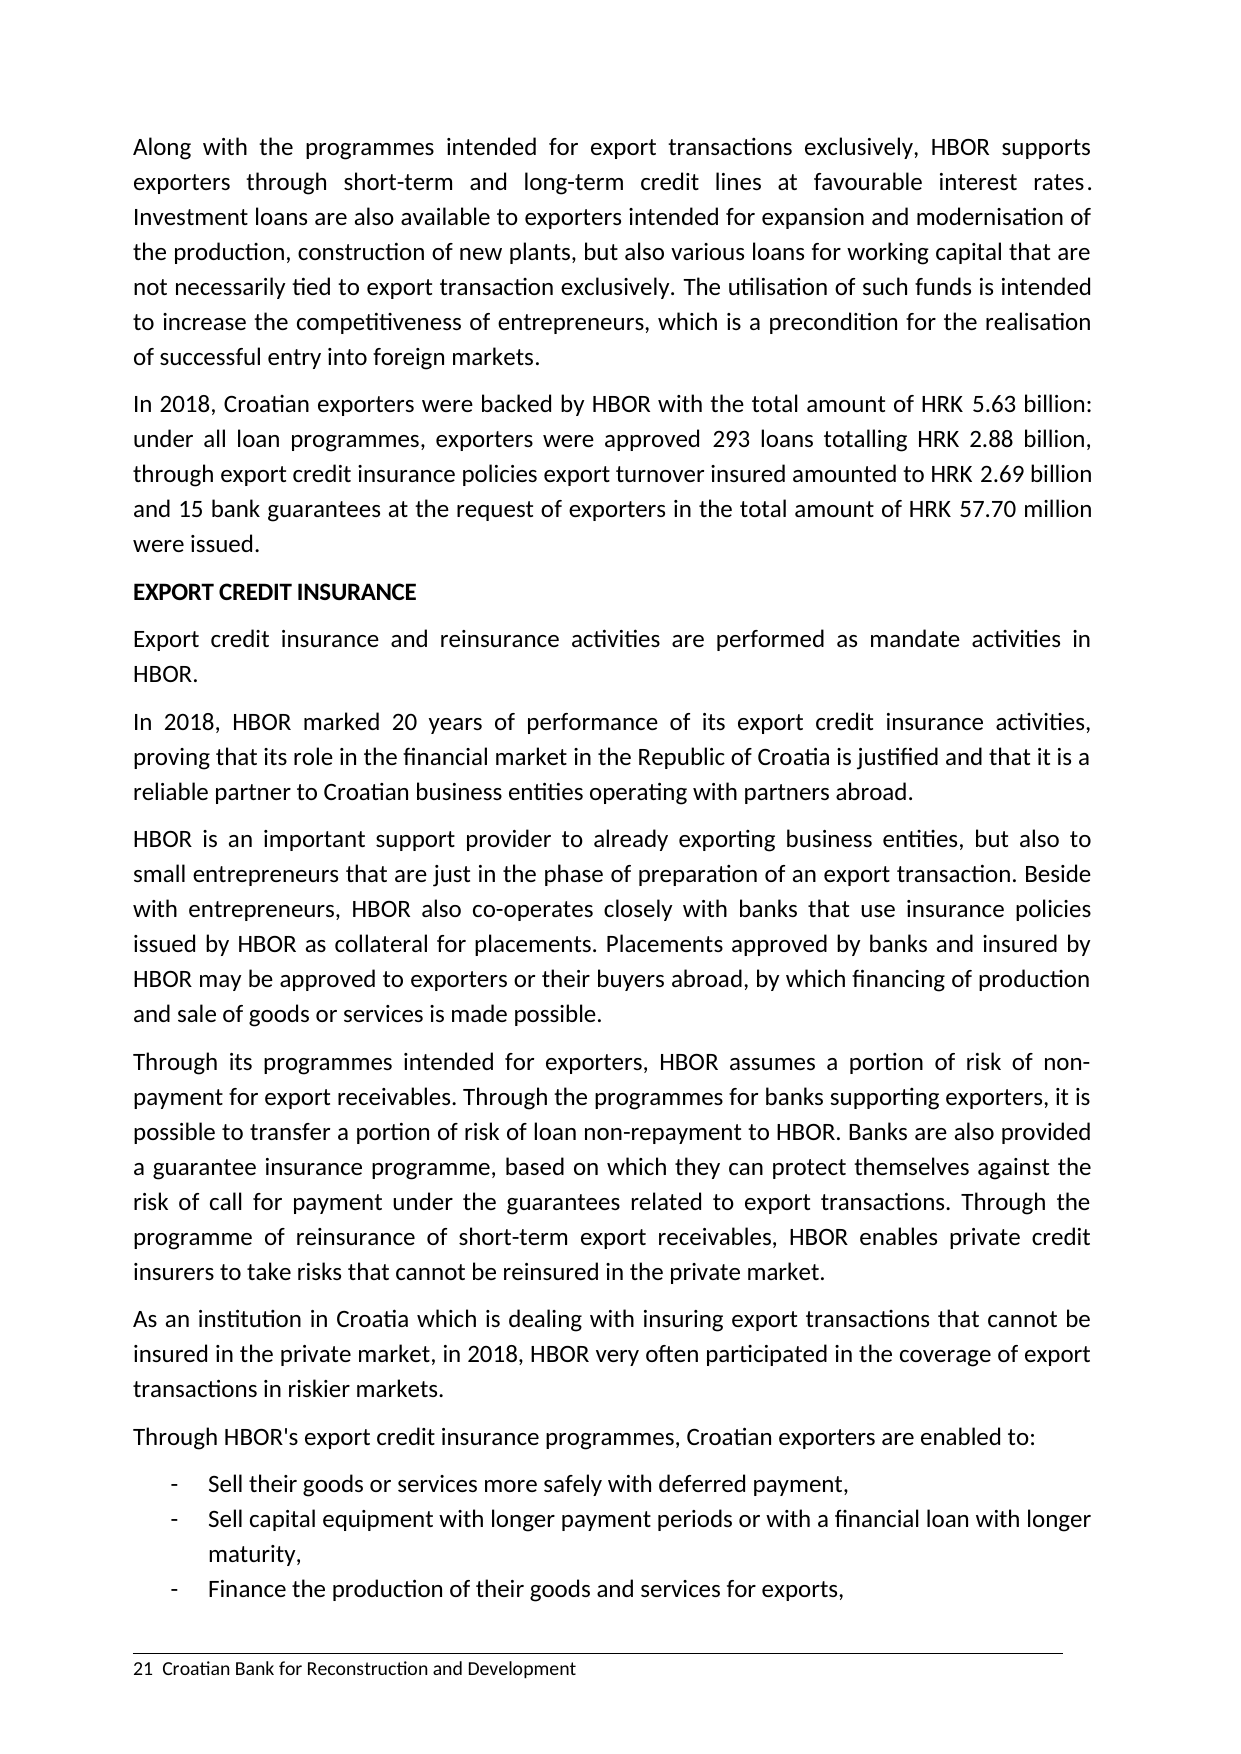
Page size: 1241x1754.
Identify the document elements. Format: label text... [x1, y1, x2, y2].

text As an institution in Croatia which is dealing with insuring export transactions that cannot be insured in the private market, in 2018, HBOR very often participated in the coverage of export transactions in riskier markets. [133, 1303, 1093, 1404]
text Through its programmes intended for exporters, HBOR assumes a portion of risk of non-payment for export receivables. Through the programmes for banks supporting exporters, it is possible to transfer a portion of risk of loan non-repayment to HBOR. Banks are also provided a guarantee insurance programme, based on which they can protect themselves against the risk of call for payment under the guarantees related to export transactions. Through the programme of reinsurance of short-term export receivables, HBOR enables private credit insurers to take risks that cannot be reinsured in the private market. [133, 1046, 1093, 1286]
text Export credit insurance and reinsurance activities are performed as mandate activities in HBOR. [133, 623, 1093, 689]
list Finance the production of their goods and services for exports, [170, 1573, 1093, 1604]
text Along with the programmes intended for export transactions exclusively, HBOR supports exporters through short-term and long-term credit lines at favourable interest rates. Investment loans are also available to exporters intended for expansion and modernisation of the production, construction of new plants, but also various loans for working capital that are not necessarily tied to export transaction exclusively. The utilisation of such funds is intended to increase the competitiveness of entrepreneurs, which is a precondition for the realisation of successful entry into foreign markets. [133, 131, 1093, 371]
text EXPORT CREDIT INSURANCE [133, 576, 1093, 606]
text Through HBOR's export credit insurance programmes, Croatian exporters are enabled to: [133, 1421, 1093, 1451]
list Sell their goods or services more safely with deferred payment, [170, 1468, 1093, 1499]
text HBOR is an important support provider to already exporting business entities, but also to small entrepreneurs that are just in the phase of preparation of an export transaction. Beside with entrepreneurs, HBOR also co-operates closely with banks that use insurance policies issued by HBOR as collateral for placements. Placements approved by banks and insured by HBOR may be approved to exporters or their buyers abroad, by which financing of production and sale of goods or services is made possible. [133, 823, 1093, 1029]
list Sell capital equipment with longer payment periods or with a financial loan with longer maturity, [170, 1503, 1093, 1569]
text In 2018, HBOR marked 20 years of performance of its export credit insurance activities, proving that its role in the financial market in the Republic of Croatia is justified and that it is a reliable partner to Croatian business entities operating with partners abroad. [133, 706, 1093, 806]
text In 2018, Croatian exporters were backed by HBOR with the total amount of HRK 5.63 billion: under all loan programmes, exporters were approved 293 loans totalling HRK 2.88 billion, through export credit insurance policies export turnover insured amounted to HRK 2.69 billion and 15 bank guarantees at the request of exporters in the total amount of HRK 57.70 million were issued. [133, 388, 1093, 559]
